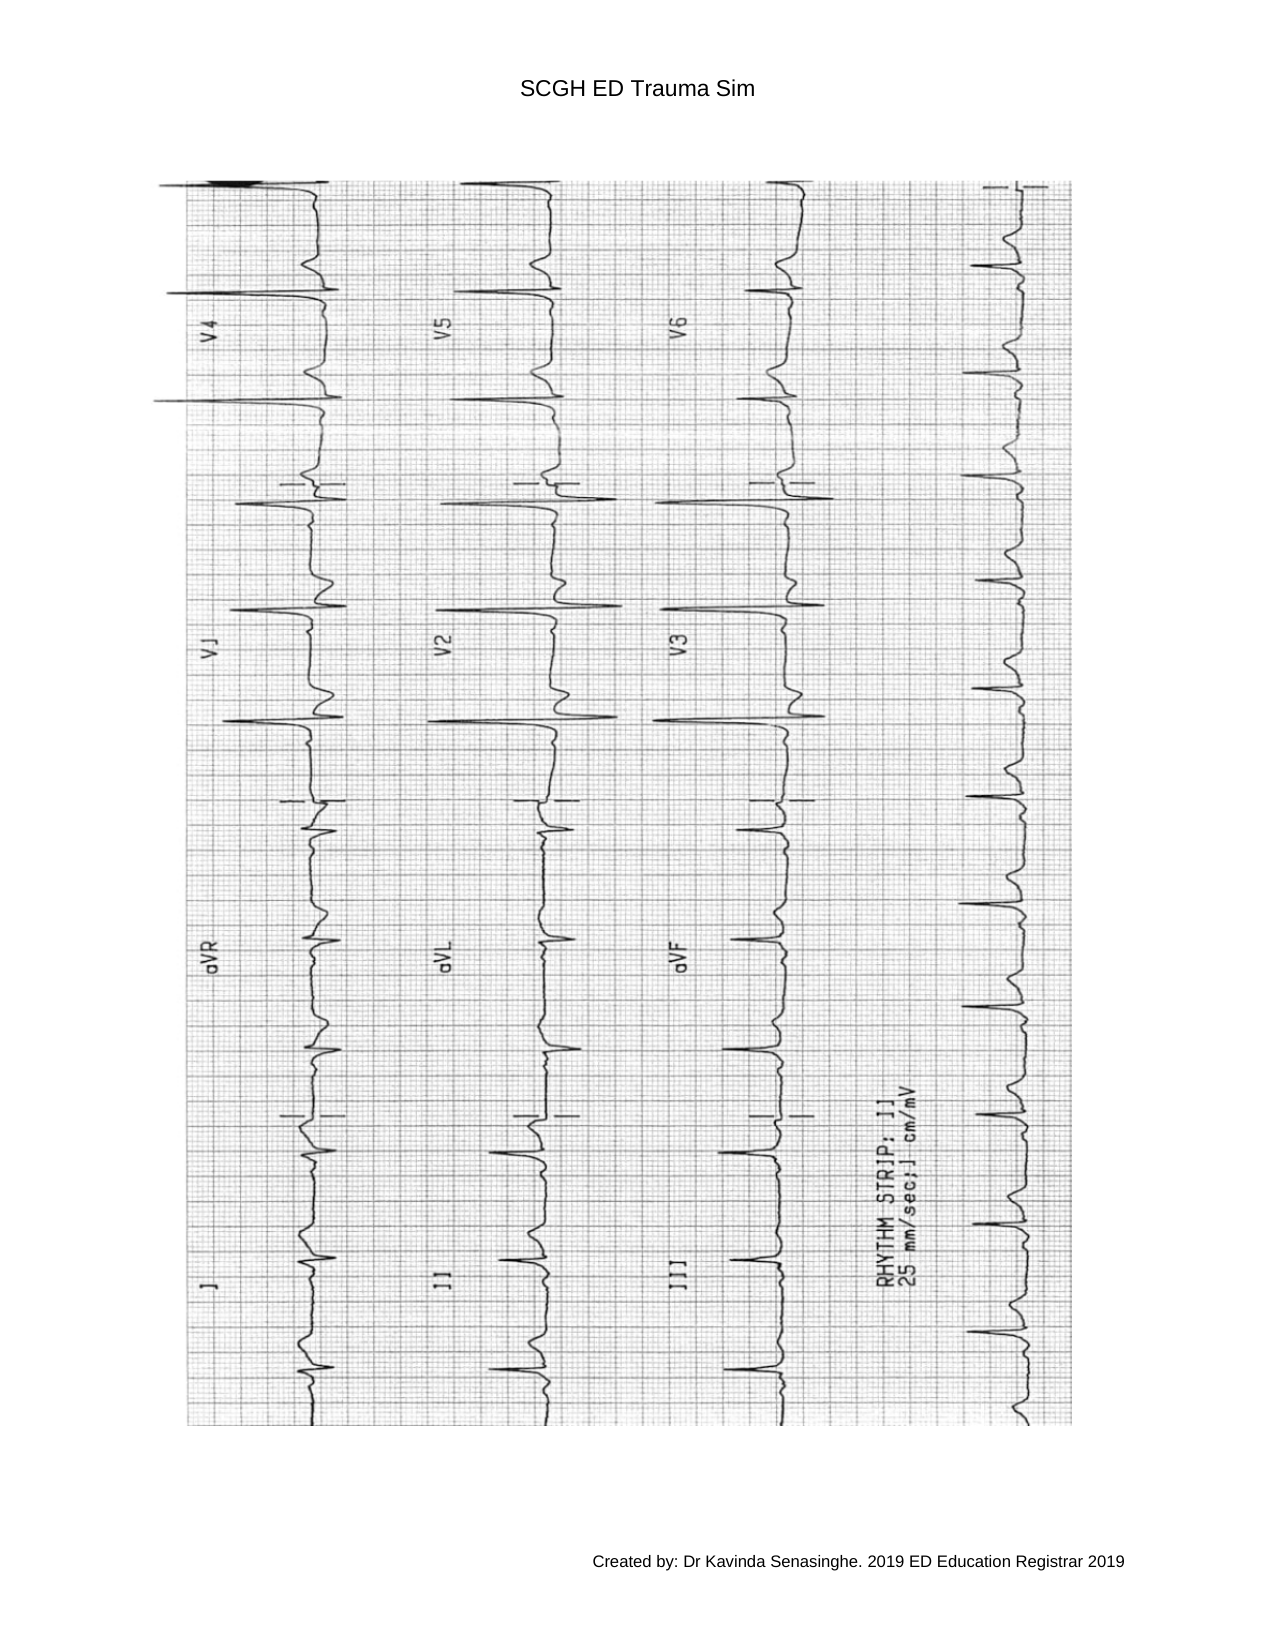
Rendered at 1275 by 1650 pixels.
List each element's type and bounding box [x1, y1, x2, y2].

picture [151, 182, 1072, 1425]
